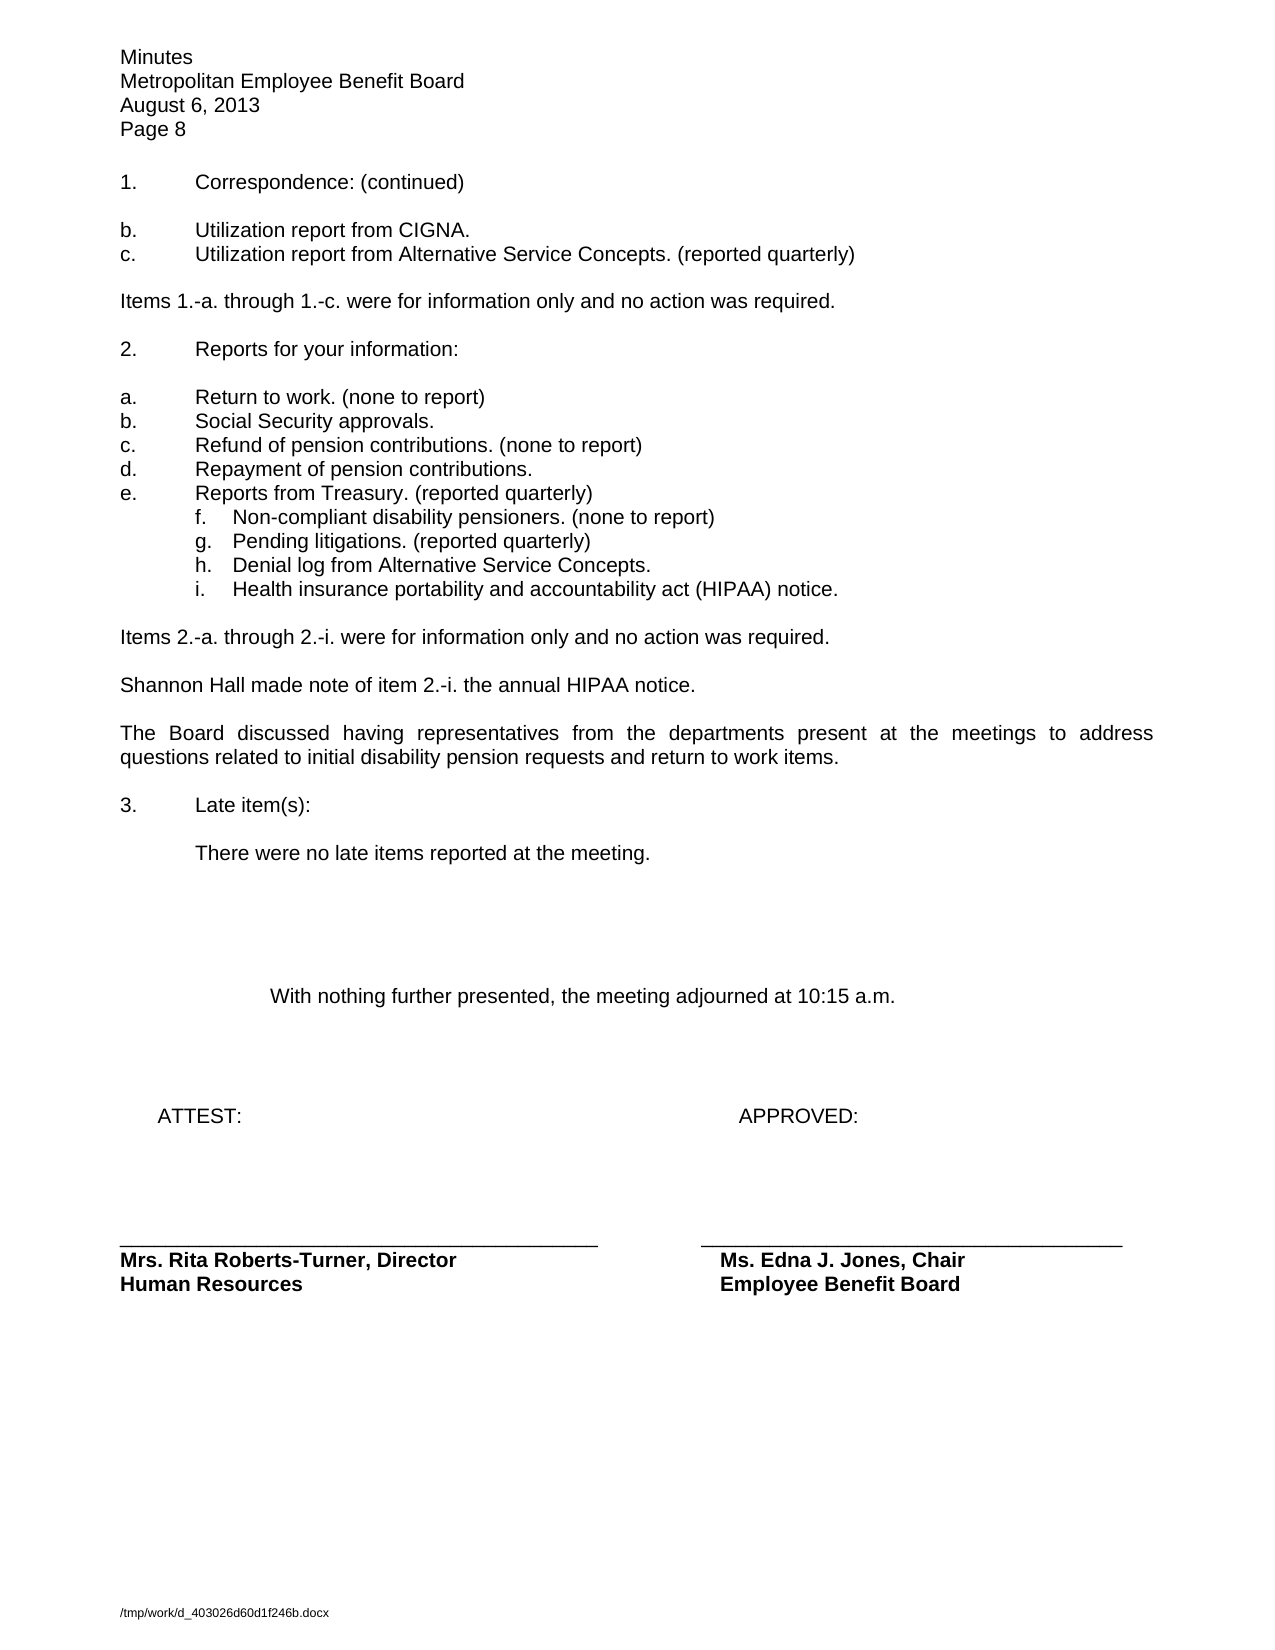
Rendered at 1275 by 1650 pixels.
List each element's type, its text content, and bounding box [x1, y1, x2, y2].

list Pending litigations. (reported quarterly) [195, 529, 1155, 553]
text With nothing further presented, the meeting adjourned at 10:15 a.m. [120, 984, 1155, 1008]
list Refund of pension contributions. (none to report) [120, 433, 1155, 457]
list Reports from Treasury. (reported quarterly) [120, 481, 1155, 505]
list Non-compliant disability pensioners. (none to report) [195, 505, 1155, 529]
list Return to work. (none to report) [120, 385, 1155, 409]
list Late item(s): [120, 792, 1155, 816]
text ATTEST: APPROVED: [157, 1104, 1155, 1128]
list Utilization report from Alternative Service Concepts. (reported quarterly) [120, 241, 1155, 265]
text There were no late items reported at the meeting. [120, 840, 1155, 864]
text Items 1.-a. through 1.-c. were for information only and no action was required. [120, 289, 1155, 313]
list Social Security approvals. [120, 409, 1155, 433]
text The Board discussed having representatives from the departments present at the meetings to address questions related to initial disability pension requests and return to work items. [120, 721, 1155, 768]
list Health insurance portability and accountability act (HIPAA) notice. [195, 577, 1155, 601]
list Utilization report from CIGNA. [120, 217, 1155, 241]
list Correspondence: (continued) [120, 169, 1155, 193]
subtitle Mrs. Rita Roberts-Turner, Director Ms. Edna J. Jones, Chair [120, 1248, 1155, 1272]
text Shannon Hall made note of item 2.-i. the annual HIPAA notice. [120, 673, 1155, 697]
list Reports for your information: [120, 337, 1155, 361]
list Repayment of pension contributions. [120, 457, 1155, 481]
subtitle Human Resources Employee Benefit Board [120, 1272, 1155, 1296]
text __________________________________________ _____________________________________ [120, 1224, 1155, 1248]
list Denial log from Alternative Service Concepts. [195, 553, 1155, 577]
text Items 2.-a. through 2.-i. were for information only and no action was required. [120, 625, 1155, 649]
